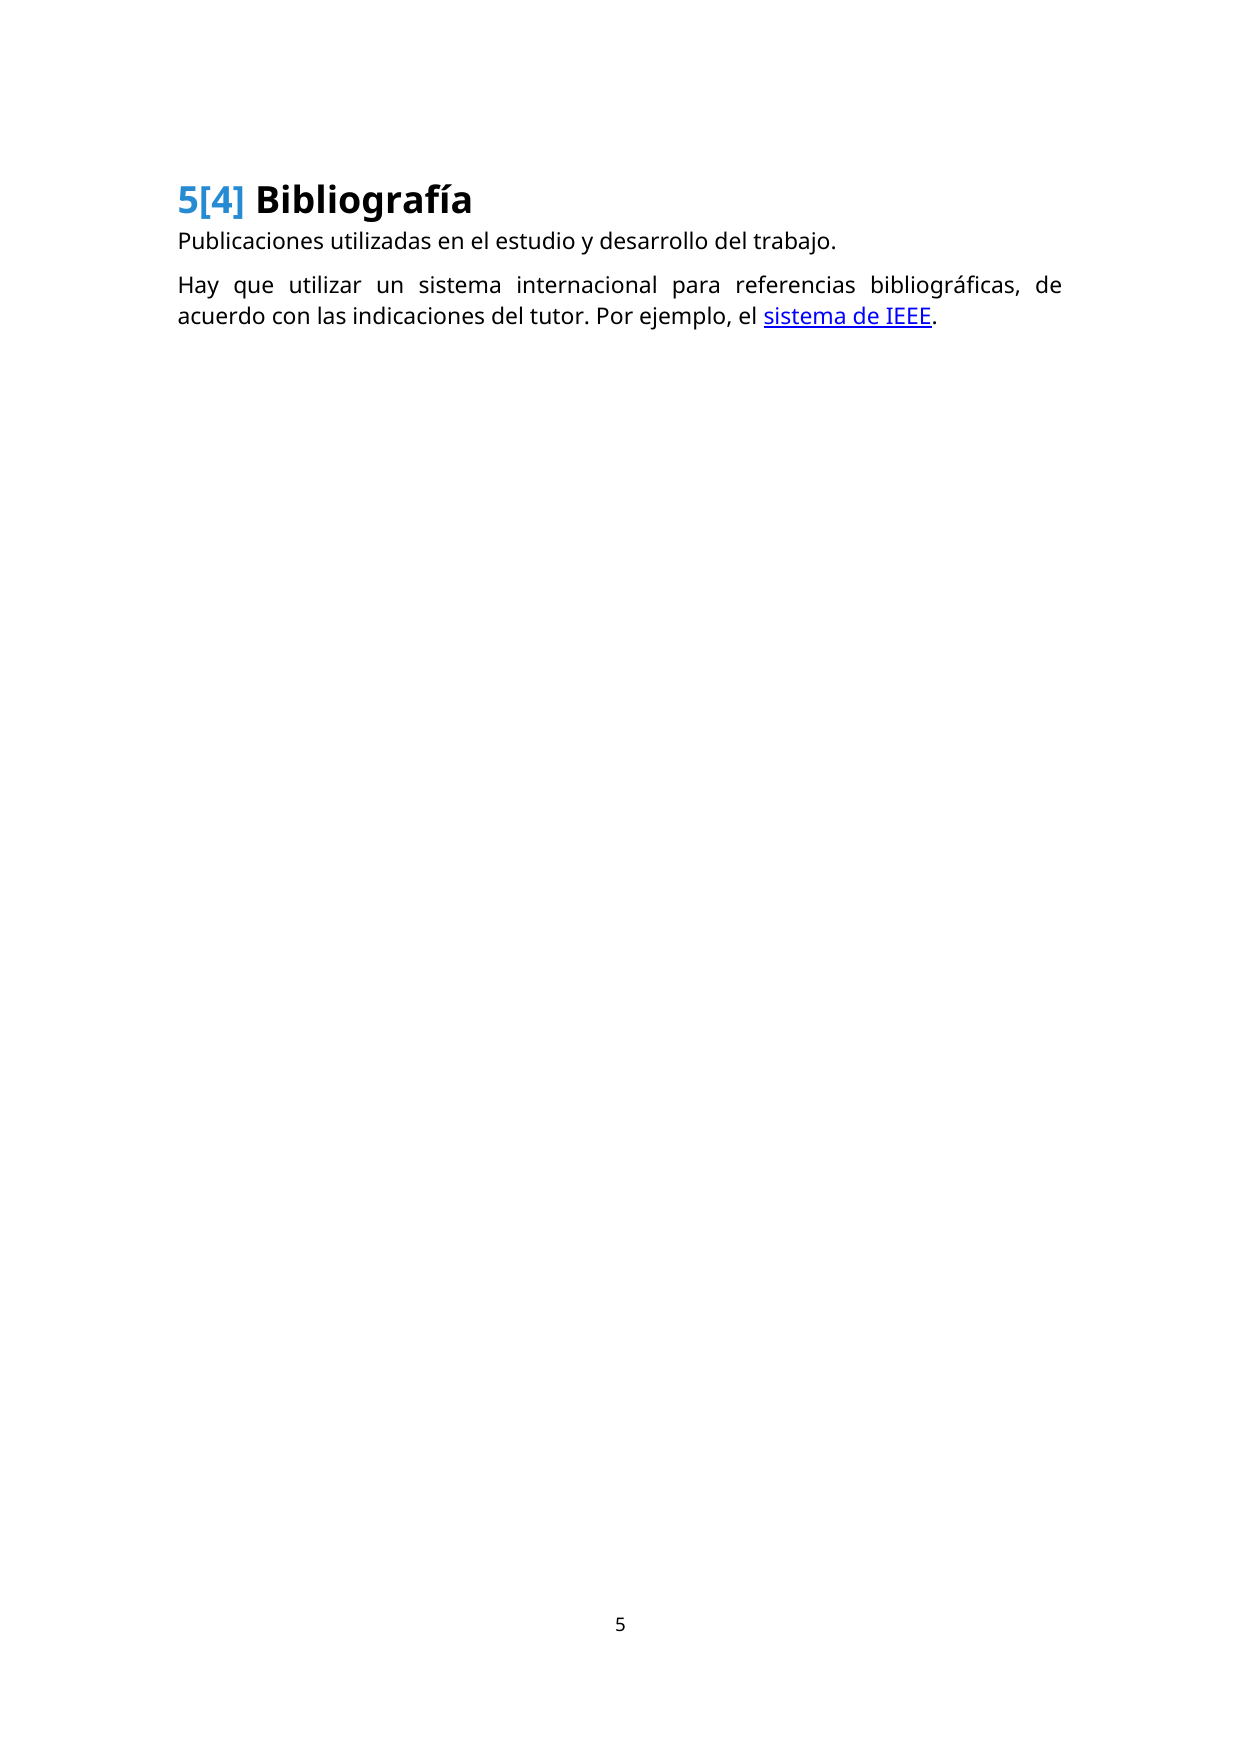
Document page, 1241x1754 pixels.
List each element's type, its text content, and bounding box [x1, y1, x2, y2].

text Publicaciones utilizadas en el estudio y desarrollo del trabajo. [177, 225, 1063, 256]
subtitle Bibliografía [177, 174, 1063, 225]
text Hay que utilizar un sistema internacional para referencias bibliográficas, de acuerdo con las indicaciones del tutor. Por ejemplo, el sistema de IEEE. [177, 268, 1063, 331]
